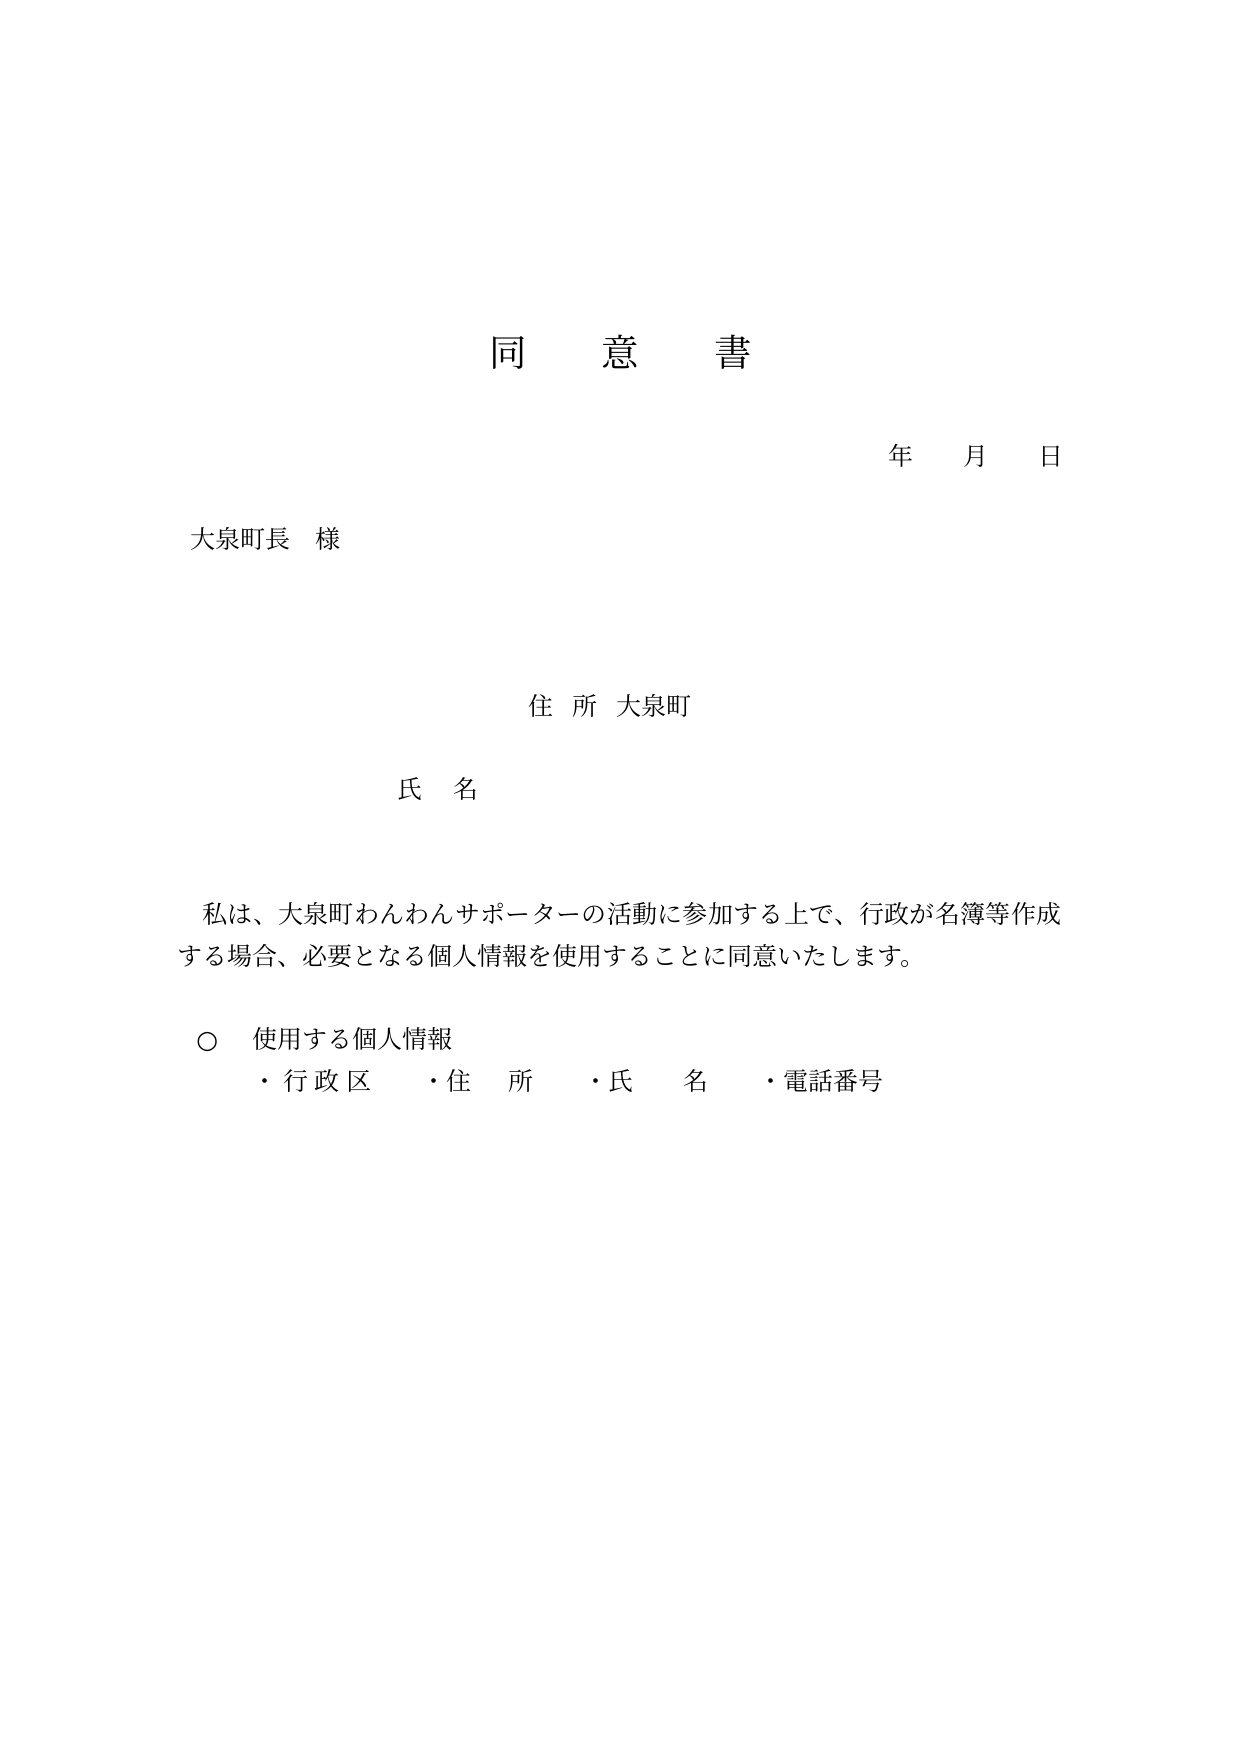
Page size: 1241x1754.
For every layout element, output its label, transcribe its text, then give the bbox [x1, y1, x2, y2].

text 同 意 書 [177, 308, 1063, 392]
text 私は、大泉町わんわんサポーターの活動に参加する上で、行政が名簿等作成する場合、必要となる個人情報を使用することに同意いたします。 [177, 892, 1063, 975]
text ・行政区 ・住 所 ・氏 名 ・電話番号 [221, 1058, 1063, 1100]
text 氏 名 [177, 767, 1058, 808]
list 使用する個人情報 [196, 1017, 1063, 1058]
text 大泉町長 様 [177, 517, 1063, 558]
text 年 月 日 [177, 433, 1063, 475]
text 住 所 大泉町 [177, 683, 963, 725]
